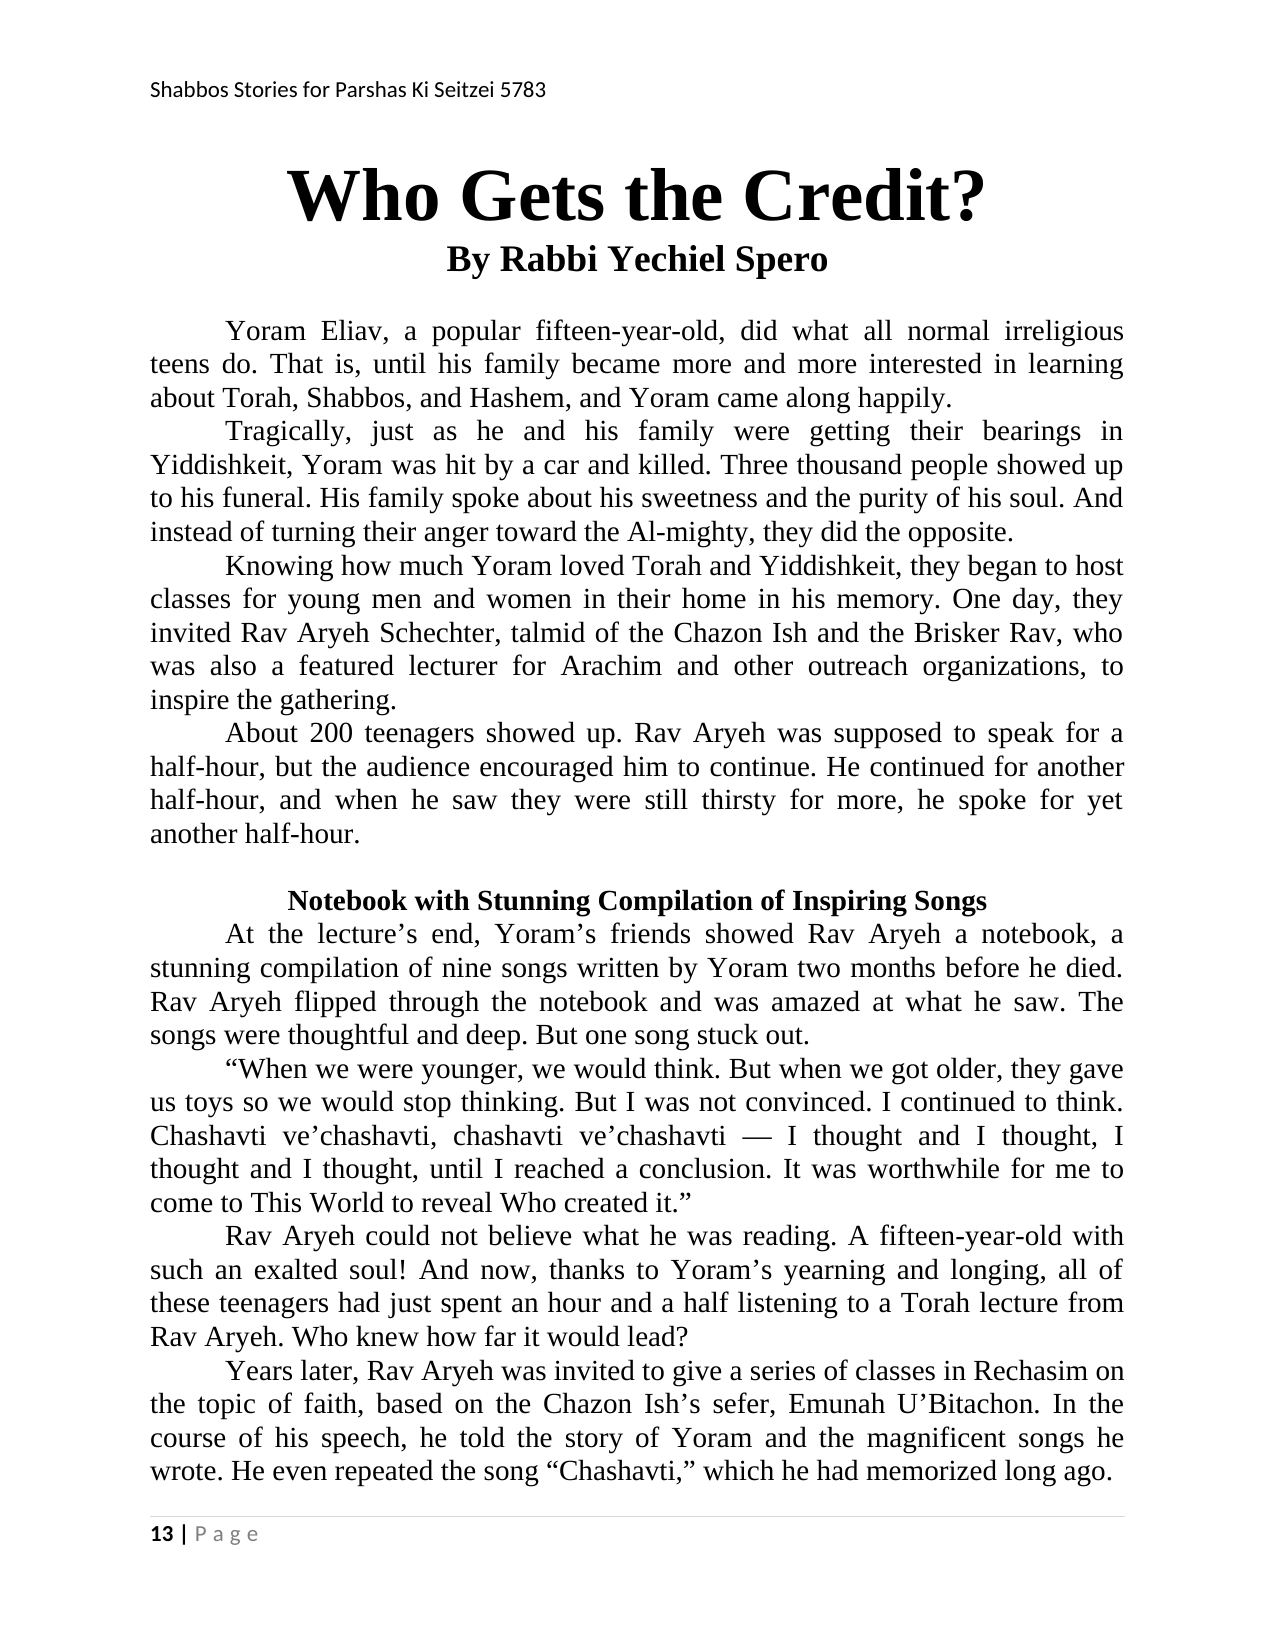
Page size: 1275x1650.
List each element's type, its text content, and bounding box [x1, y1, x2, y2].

text About 200 teenagers showed up. Rav Aryeh was supposed to speak for a half-hour, but the audience encouraged him to continue. He continued for another half-hour, and when he saw they were still thirsty for more, he spoke for yet another half-hour. [150, 715, 1125, 849]
text At the lecture’s end, Yoram’s friends showed Rav Aryeh a notebook, a stunning compilation of nine songs written by Yoram two months before he died. Rav Aryeh flipped through the notebook and was amazed at what he saw. The songs were thoughtful and deep. But one song stuck out. [150, 917, 1125, 1051]
text “When we were younger, we would think. But when we got older, they gave us toys so we would stop thinking. But I was not convinced. I continued to think. Chashavti ve’chashavti, chashavti ve’chashavti — I thought and I thought, I thought and I thought, until I reached a conclusion. It was worthwhile for me to come to This World to reveal Who created it.” [150, 1051, 1125, 1218]
text Who Gets the Credit? [150, 150, 1125, 236]
text Rav Aryeh could not believe what he was reading. A fifteen-year-old with such an exalted soul! And now, thanks to Yoram’s yearning and longing, all of these teenagers had just spent an hour and a half listening to a Torah lecture from Rav Aryeh. Who knew how far it would lead? [150, 1218, 1125, 1353]
text By Rabbi Yechiel Spero [150, 236, 1125, 279]
text Tragically, just as he and his family were getting their bearings in Yiddishkeit, Yoram was hit by a car and killed. Three thousand people showed up to his funeral. His family spoke about his sweetness and the purity of his soul. And instead of turning their anger toward the Al-mighty, they did the opposite. [150, 413, 1125, 548]
text Years later, Rav Aryeh was invited to give a series of classes in Rechasim on the topic of faith, based on the Chazon Ish’s sefer, Emunah U’Bitachon. In the course of his speech, he told the story of Yoram and the magnificent songs he wrote. He even repeated the song “Chashavti,” which he had memorized long ago. [150, 1353, 1125, 1487]
text Notebook with Stunning Compilation of Inspiring Songs [150, 883, 1125, 917]
text Knowing how much Yoram loved Torah and Yiddishkeit, they began to host classes for young men and women in their home in his memory. One day, they invited Rav Aryeh Schechter, talmid of the Chazon Ish and the Brisker Rav, who was also a featured lecturer for Arachim and other outreach organizations, to inspire the gathering. [150, 548, 1125, 715]
text Yoram Eliav, a popular fifteen-year-old, did what all normal irreligious teens do. That is, until his family became more and more interested in learning about Torah, Shabbos, and Hashem, and Yoram came along happily. [150, 313, 1125, 413]
